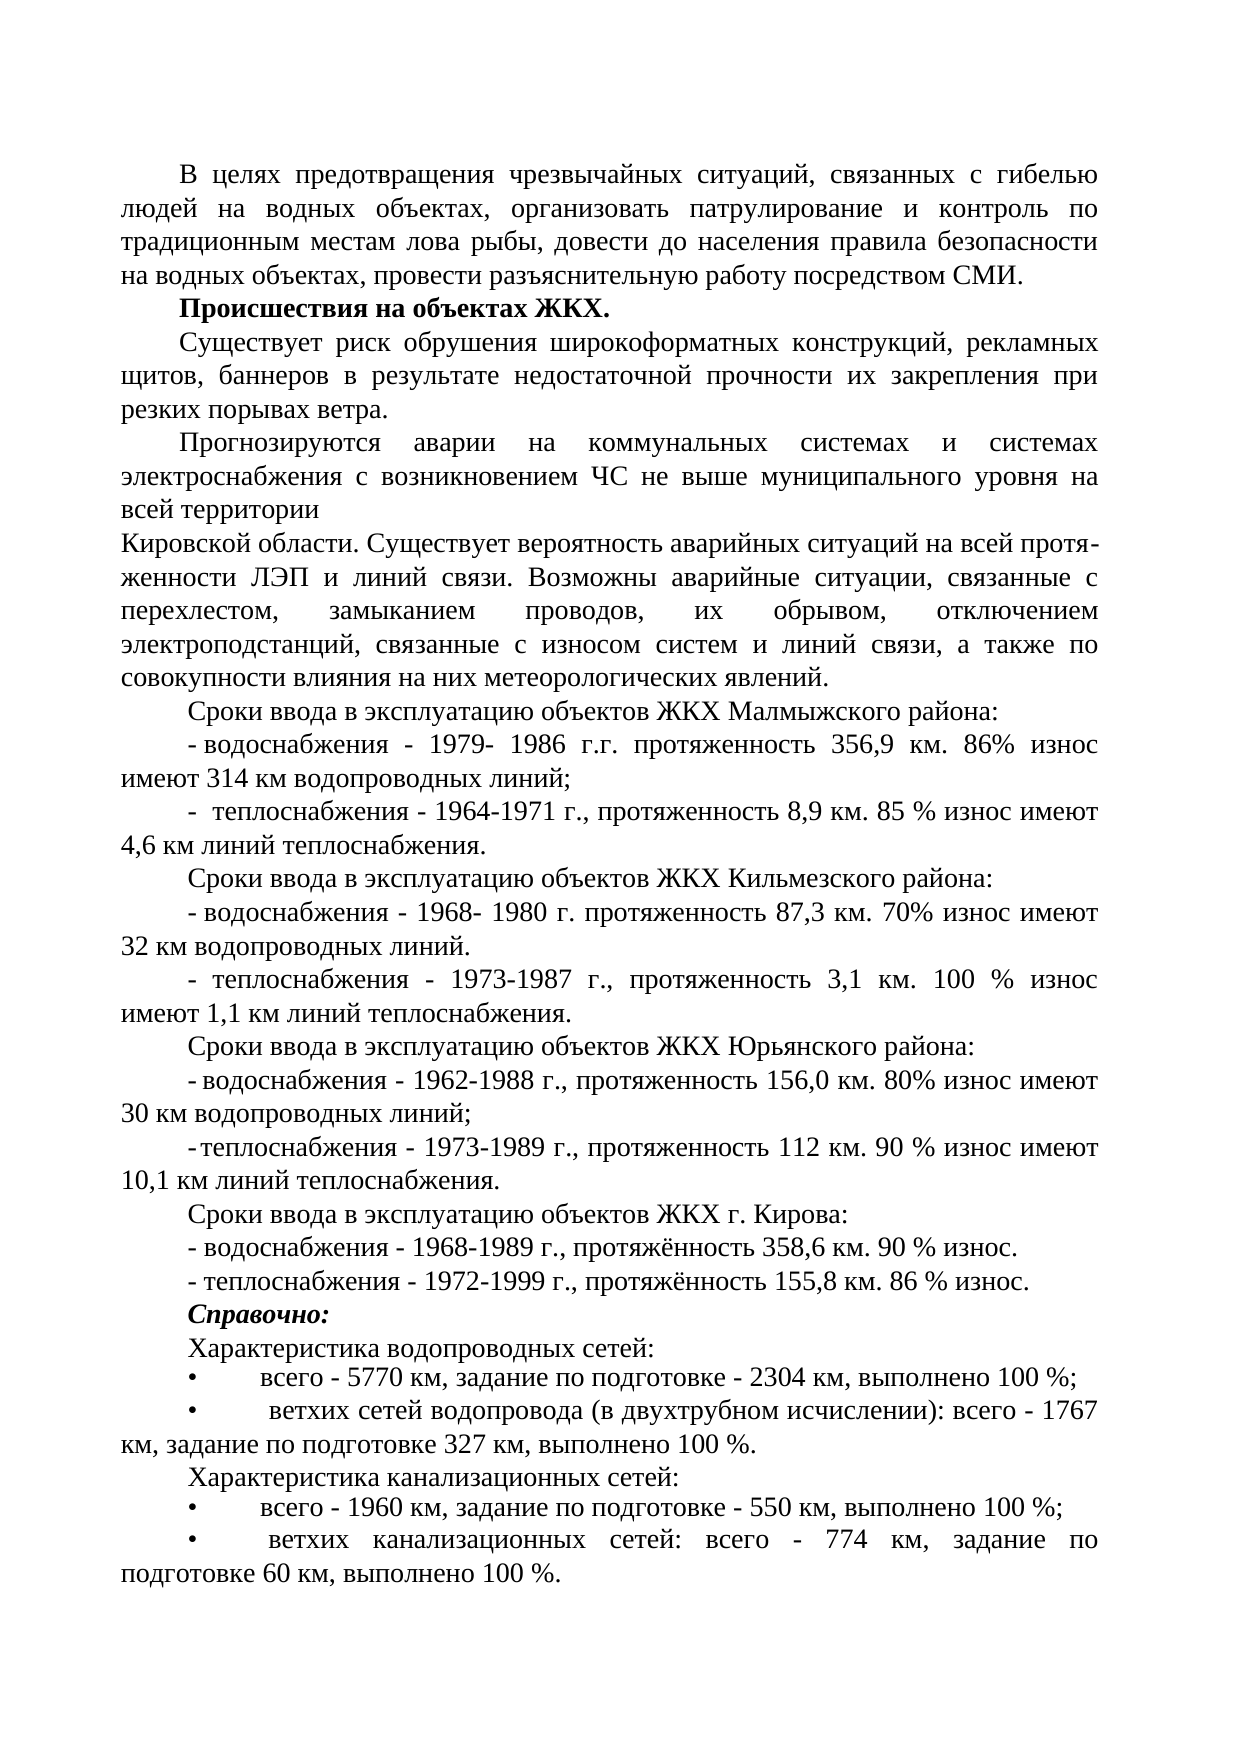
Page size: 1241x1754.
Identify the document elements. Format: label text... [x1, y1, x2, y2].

text Сроки ввода в эксплуатацию объектов ЖКХ г. Кирова: [121, 1197, 1102, 1230]
list теплоснабжения - 1973-1987 г., протяженность 3,1 км. 100 % износ имеют 1,1 км линий теплоснабжения. [121, 962, 1099, 1029]
text Прогнозируются аварии на коммунальных системах и системах электроснабжения с возникновением ЧС не выше муниципального уровня на всей территории [121, 425, 1099, 526]
text Сроки ввода в эксплуатацию объектов ЖКХ Малмыжского района: [121, 693, 1102, 727]
list водоснабжения - 1968-1989 г., протяжённость 358,6 км. 90 % износ. [121, 1230, 1102, 1264]
list всего - 5770 км, задание по подготовке - 2304 км, выполнено 100 %; [121, 1364, 1102, 1392]
list ветхих канализационных сетей: всего - 774 км, задание по подготовке 60 км, выполнено 100 %. [121, 1522, 1099, 1589]
list всего - 1960 км, задание по подготовке - 550 км, выполнено 100 %; [121, 1494, 1102, 1522]
list водоснабжения - 1968- 1980 г. протяженность 87,3 км. 70% износ имеют 32 км водопроводных линий. [121, 895, 1099, 962]
list теплоснабжения - 1972-1999 г., протяжённость 155,8 км. 86 % износ. [121, 1264, 1102, 1297]
text Происшествия на объектах ЖКХ. [121, 291, 1102, 324]
text Сроки ввода в эксплуатацию объектов ЖКХ Юрьянского района: [121, 1029, 1102, 1062]
text Существует риск обрушения широкоформатных конструкций, рекламных щитов, баннеров в результате недостаточной прочности их закрепления при резких порывах ветра. [121, 324, 1099, 425]
list теплоснабжения - 1973-1989 г., протяженность 112 км. 90 % износ имеют 10,1 км линий теплоснабжения. [121, 1129, 1099, 1197]
list водоснабжения - 1962-1988 г., протяженность 156,0 км. 80% износ имеют 30 км водопроводных линий; [121, 1062, 1099, 1129]
text В целях предотвращения чрезвычайных ситуаций, связанных с гибелью людей на водных объектах, организовать патрулирование и контроль по традиционным местам лова рыбы, довести до населения правила безопасности на водных объектах, провести разъяснительную работу посредством СМИ. [121, 157, 1099, 291]
text Сроки ввода в эксплуатацию объектов ЖКХ Кильмезского района: [121, 861, 1102, 895]
text Справочно: [121, 1297, 1102, 1331]
list теплоснабжения - 1964-1971 г., протяженность 8,9 км. 85 % износ имеют 4,6 км линий теплоснабжения. [121, 794, 1099, 861]
list ветхих сетей водопровода (в двухтрубном исчислении): всего - 1767 км, задание по подготовке 327 км, выполнено 100 %. [121, 1393, 1099, 1460]
text Кировской области. Существует вероятность аварийных ситуаций на всей протяженности ЛЭП и линий связи. Возможны аварийные ситуации, связанные с перехлестом, замыканием проводов, их обрывом, отключением электроподстанций, связанные с износом систем и линий связи, а также по совокупности влияния на них метеорологических явлений. [121, 526, 1099, 693]
text Характеристика водопроводных сетей: [121, 1331, 1102, 1364]
text Характеристика канализационных сетей: [121, 1460, 1102, 1494]
list водоснабжения - 1979- 1986 г.г. протяженность 356,9 км. 86% износ имеют 314 км водопроводных линий; [121, 727, 1099, 794]
